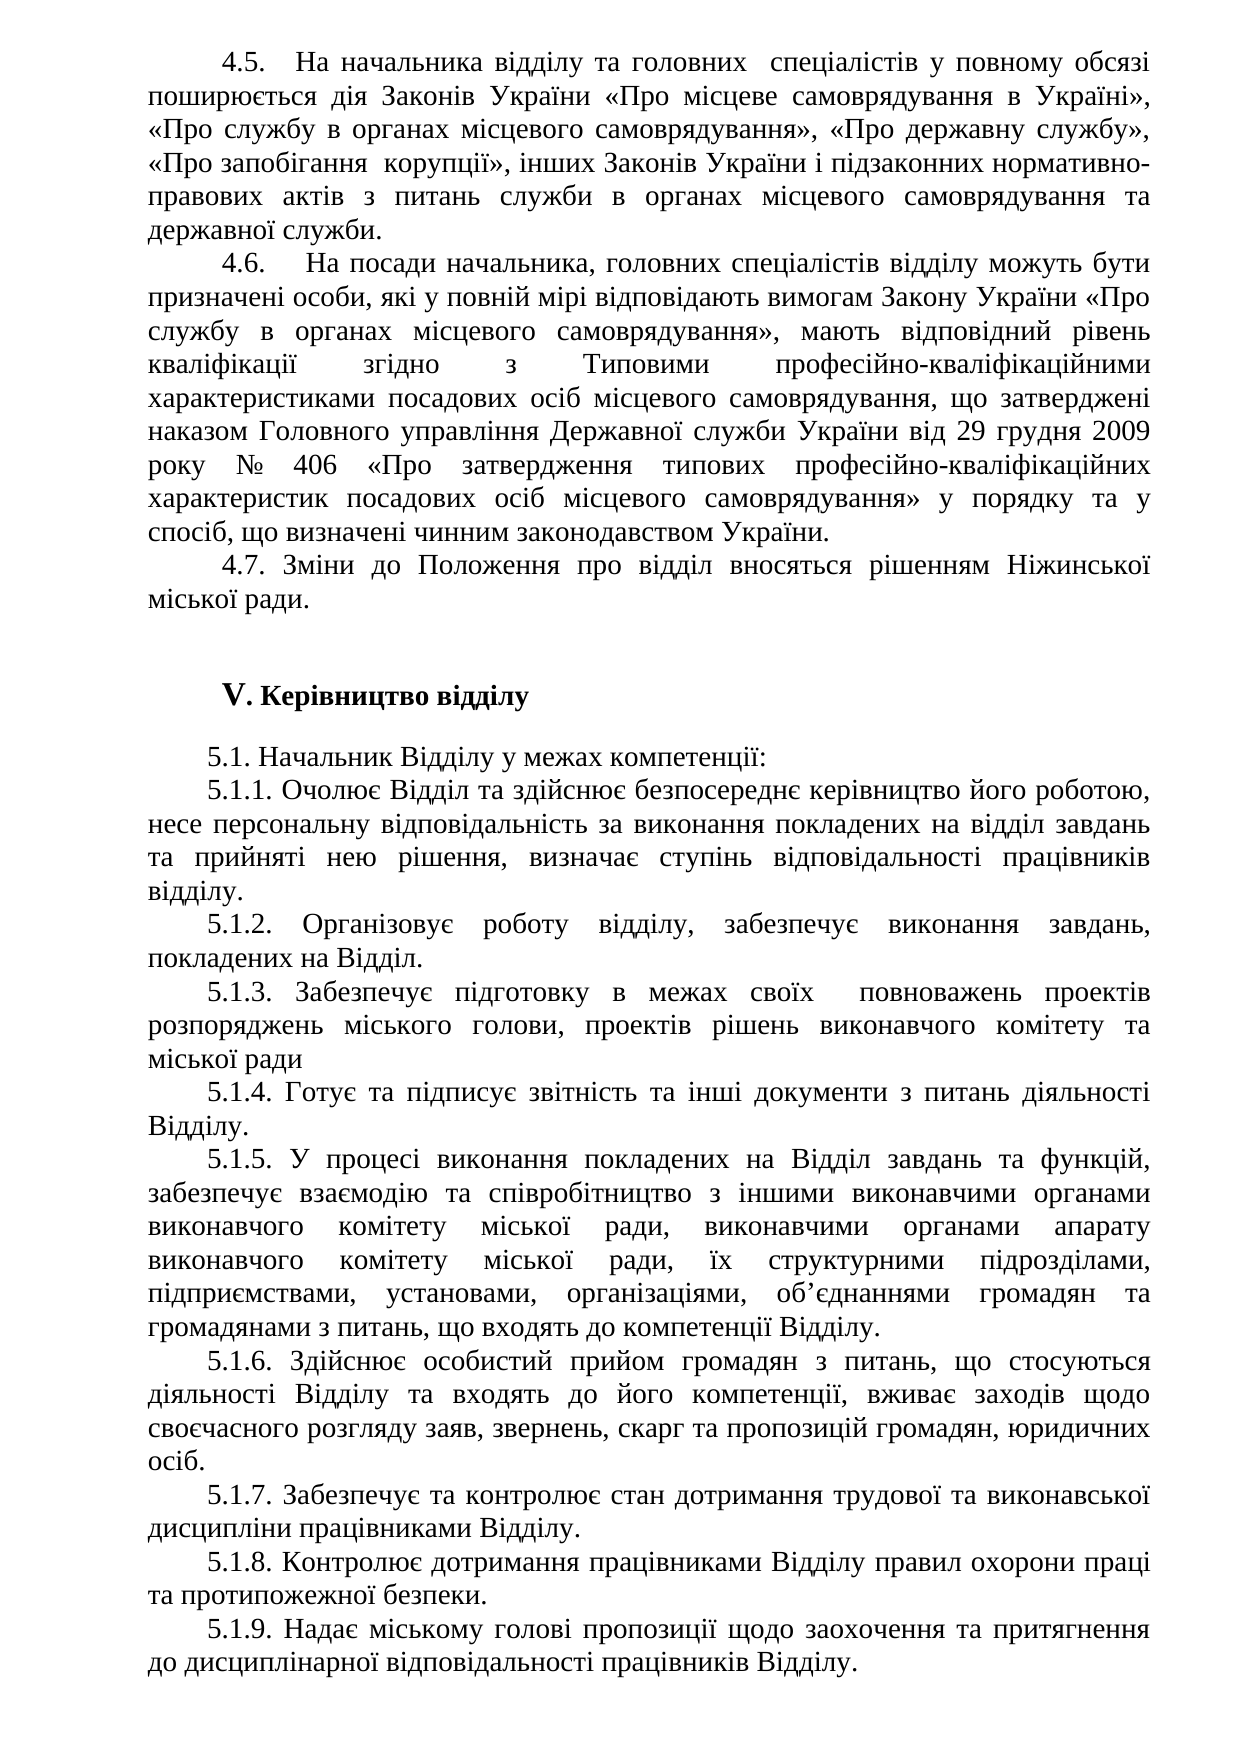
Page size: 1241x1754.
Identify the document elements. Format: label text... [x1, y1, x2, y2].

text 5.1.6. Здійснює особистий прийом громадян з питань, що стосуються діяльності Відділу та входять до його компетенції, вживає заходів щодо своєчасного розгляду заяв, звернень, скарг та пропозицій громадян, юридичних осіб. [148, 1343, 1152, 1477]
text 5.1.8. Контролює дотримання працівниками Відділу правил охорони праці та протипожежної безпеки. [148, 1544, 1152, 1611]
text 4.5. На начальника відділу та головних спеціалістів у повному обсязі поширюється дія Законів України «Про місцеве самоврядування в Україні», «Про службу в органах місцевого самоврядування», «Про державну службу», «Про запобігання корупції», інших Законів України і підзаконних нормативно-правових актів з питань служби в органах місцевого самоврядування та державної служби. [148, 44, 1152, 246]
text V. Керівництво відділу [148, 674, 1152, 712]
text 5.1. Начальник Відділу у межах компетенції: [148, 739, 1152, 772]
text 5.1.7. Забезпечує та контролює стан дотримання трудової та виконавської дисципліни працівниками Відділу. [148, 1477, 1152, 1544]
text 4.6. На посади начальника, головних спеціалістів відділу можуть бути призначені особи, які у повній мірі відповідають вимогам Закону України «Про службу в органах місцевого самоврядування», мають відповідний рівень кваліфікації згідно з Типовими професійно-кваліфікаційними характеристиками посадових осіб місцевого самоврядування, що затверджені наказом Головного управління Державної служби України від року № 406 «Про затвердження типових професійно-кваліфікаційних характеристик посадових осіб місцевого самоврядування» у порядку та у спосіб, що визначені чинним законодавством України. [148, 246, 1152, 547]
text 5.1.1. Очолює Відділ та здійснює безпосереднє керівництво його роботою, несе персональну відповідальність за виконання покладених на відділ завдань та прийняті нею рішення, визначає ступінь відповідальності працівників відділу. [148, 772, 1152, 907]
text 5.1.9. Надає міському голові пропозиції щодо заохочення та притягнення до дисциплінарної відповідальності працівників Відділу. [148, 1611, 1152, 1678]
text 4.7. Зміни до Положення про відділ вносяться рішенням Ніжинської міської ради. [148, 547, 1152, 614]
text 5.1.5. У процесі виконання покладених на Відділ завдань та функцій, забезпечує взаємодію та співробітництво з іншими виконавчими органами виконавчого комітету міської ради, виконавчими органами апарату виконавчого комітету міської ради, їх структурними підрозділами, підприємствами, установами, організаціями, об’єднаннями громадян та громадянами з питань, що входять до компетенції Відділу. [148, 1141, 1152, 1343]
text 5.1.4. Готує та підписує звітність та інші документи з питань діяльності Відділу. [148, 1074, 1152, 1141]
text 5.1.3. Забезпечує підготовку в межах своїх повноважень проектів розпоряджень міського голови, проектів рішень виконавчого комітету та міської ради [148, 974, 1152, 1074]
text 5.1.2. Організовує роботу відділу, забезпечує виконання завдань, покладених на Відділ. [148, 907, 1152, 974]
